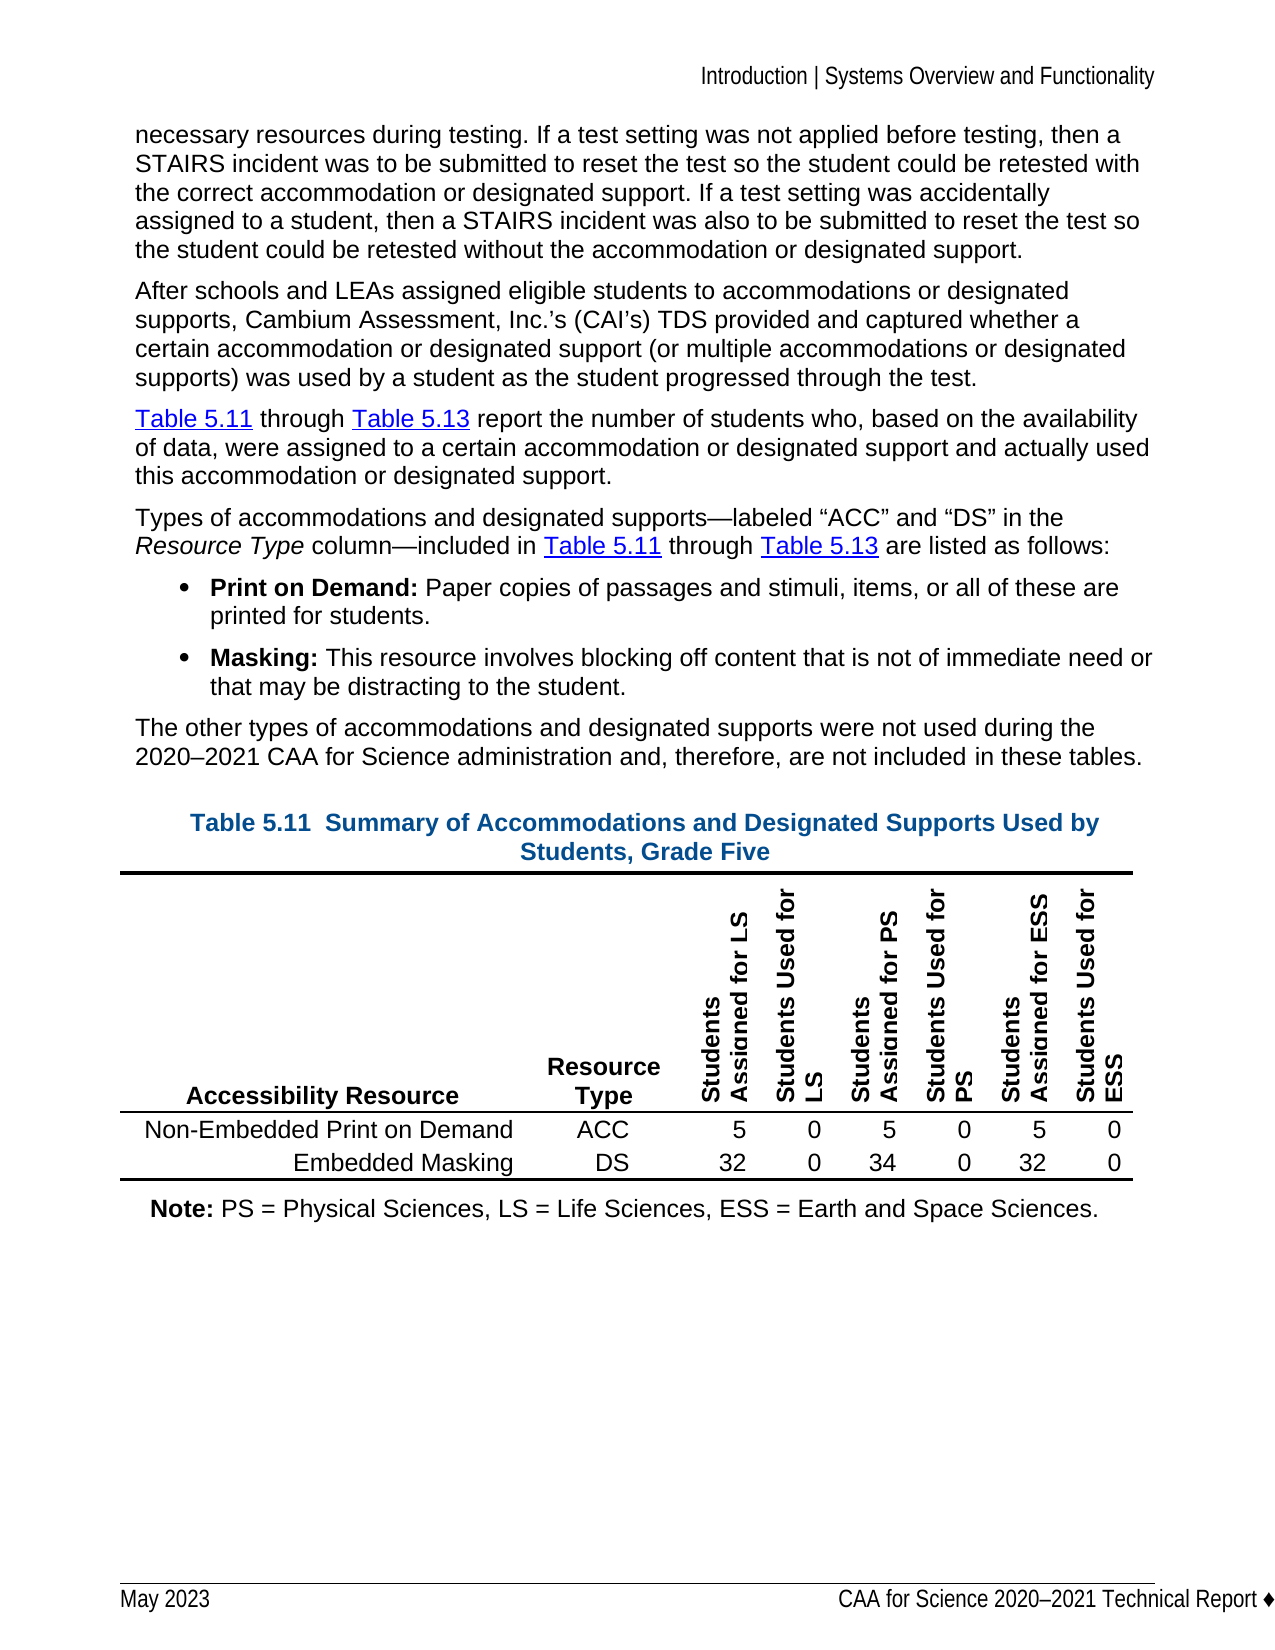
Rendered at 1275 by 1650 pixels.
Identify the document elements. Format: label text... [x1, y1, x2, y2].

text Table 5.5 through table 5.7 report the number of students who, based on the availability of data, were assigned to a certain accommodation or designated support and actually used this accommodation or designated support. [135, 404, 1155, 490]
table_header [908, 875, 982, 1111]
text Note: PS = Physical Sciences, LS = Life Sciences, ESS = Earth and Space Sciences. [150, 1194, 1155, 1223]
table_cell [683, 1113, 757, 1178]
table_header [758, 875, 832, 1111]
list Print on Demand: Paper copies of passages and stimuli, items, or all of these are printed for students. [180, 572, 1155, 630]
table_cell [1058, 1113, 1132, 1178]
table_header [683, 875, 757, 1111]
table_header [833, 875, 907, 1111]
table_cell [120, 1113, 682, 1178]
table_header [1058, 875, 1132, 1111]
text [135, 120, 1155, 264]
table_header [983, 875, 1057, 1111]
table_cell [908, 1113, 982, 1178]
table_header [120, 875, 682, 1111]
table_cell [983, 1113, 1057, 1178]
list Masking: This resource involves blocking off content that is not of immediate need or that may be distracting to the student. [180, 643, 1155, 700]
text Table 5.5 Summary of Accommodations and Designated Supports Used by Students, Grade Five [135, 808, 1155, 865]
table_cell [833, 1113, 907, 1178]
text After schools and LEAs assigned eligible students to accommodations or designated supports, Cambium Assessment, Inc.’s (CAI’s) TDS provided and captured whether a certain accommodation or designated support (or multiple accommodations or designated supports) was used by a student as the student progressed through the test. [135, 276, 1155, 391]
text Types of accommodations and designated supports—labeled “ACC” and “DS” in the Resource Type column—included in table 5.5 through table 5.7 are listed as follows: [135, 502, 1155, 560]
text The other types of accommodations and designated supports were not used during the 2020–2021 CAA for Science administration and, therefore, are not included in these tables. [135, 713, 1155, 770]
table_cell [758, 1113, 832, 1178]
